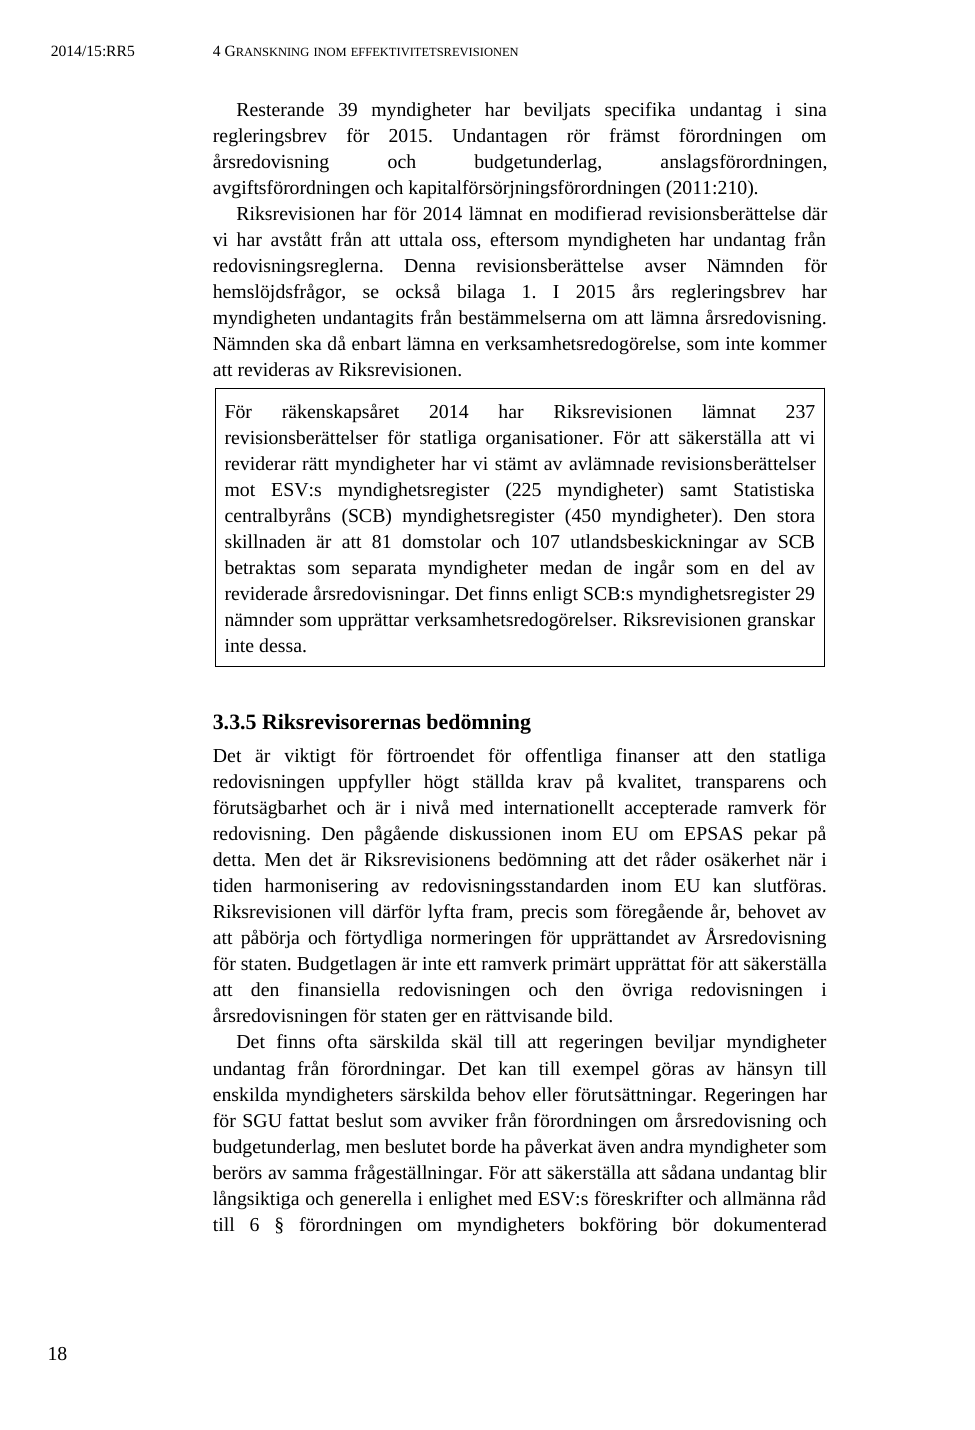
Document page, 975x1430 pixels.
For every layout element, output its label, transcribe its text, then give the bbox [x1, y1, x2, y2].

text 3.3.5 Riksrevisorernas bedömning [213, 708, 827, 734]
text Riksrevisionen har för 2014 lämnat en modifierad revisionsberättelse där vi har avstått från att uttala oss, eftersom myndigheten har undantag från redovisningsreglerna. Denna revisionsberättelse avser Nämnden för hemslöjdsfrågor, se också bilaga 1. I 2015 års regleringsbrev har myndigheten undantagits från bestämmelserna om att lämna årsredovisning. Nämnden ska då enbart lämna en verksamhetsredogörelse, som inte kommer att revideras av Riksrevisionen. [213, 199, 827, 381]
text För räkenskapsåret 2014 har Riksrevisionen lämnat 237 revisionsberättelser för statliga organisationer. För att säkerställa att vi reviderar rätt myndigheter har vi stämt av avlämnade revisionsberättelser mot ESV:s myndighetsregister (225 myndigheter) samt Statistiska centralbyråns (SCB) myndighetsregister (450 myndigheter). Den stora skillnaden är att 81 domstolar och 107 utlandsbeskickningar av SCB betraktas som separata myndigheter medan de ingår som en del av reviderade årsredovisningar. Det finns enligt SCB:s myndighetsregister 29 nämnder som upprättar verksamhetsredogörelser. Riksrevisionen granskar inte dessa. [216, 389, 824, 666]
text Resterande 39 myndigheter har beviljats specifika undantag i sina regleringsbrev för 2015. Undantagen rör främst förordningen om årsredovisning och budgetunderlag, anslagsförordningen, avgiftsförordningen och kapitalförsörjningsförordningen (2011:210). [213, 94, 827, 199]
text Det är viktigt för förtroendet för offentliga finanser att den statliga redovisningen uppfyller högt ställda krav på kvalitet, transparens och förutsägbarhet och är i nivå med internationellt accepterade ramverk för redovisning. Den pågående diskussionen inom EU om EPSAS pekar på detta. Men det är Riksrevisionens bedömning att det råder osäkerhet när i tiden harmonisering av redovisningsstandarden inom EU kan slutföras. Riksrevisionen vill därför lyfta fram, precis som föregående år, behovet av att påbörja och förtydliga normeringen för upprättandet av Årsredovisning för staten. Budgetlagen är inte ett ramverk primärt upprättat för att säkerställa att den finansiella redovisningen och den övriga redovisningen i årsredovisningen för staten ger en rättvisande bild. [213, 741, 827, 1027]
